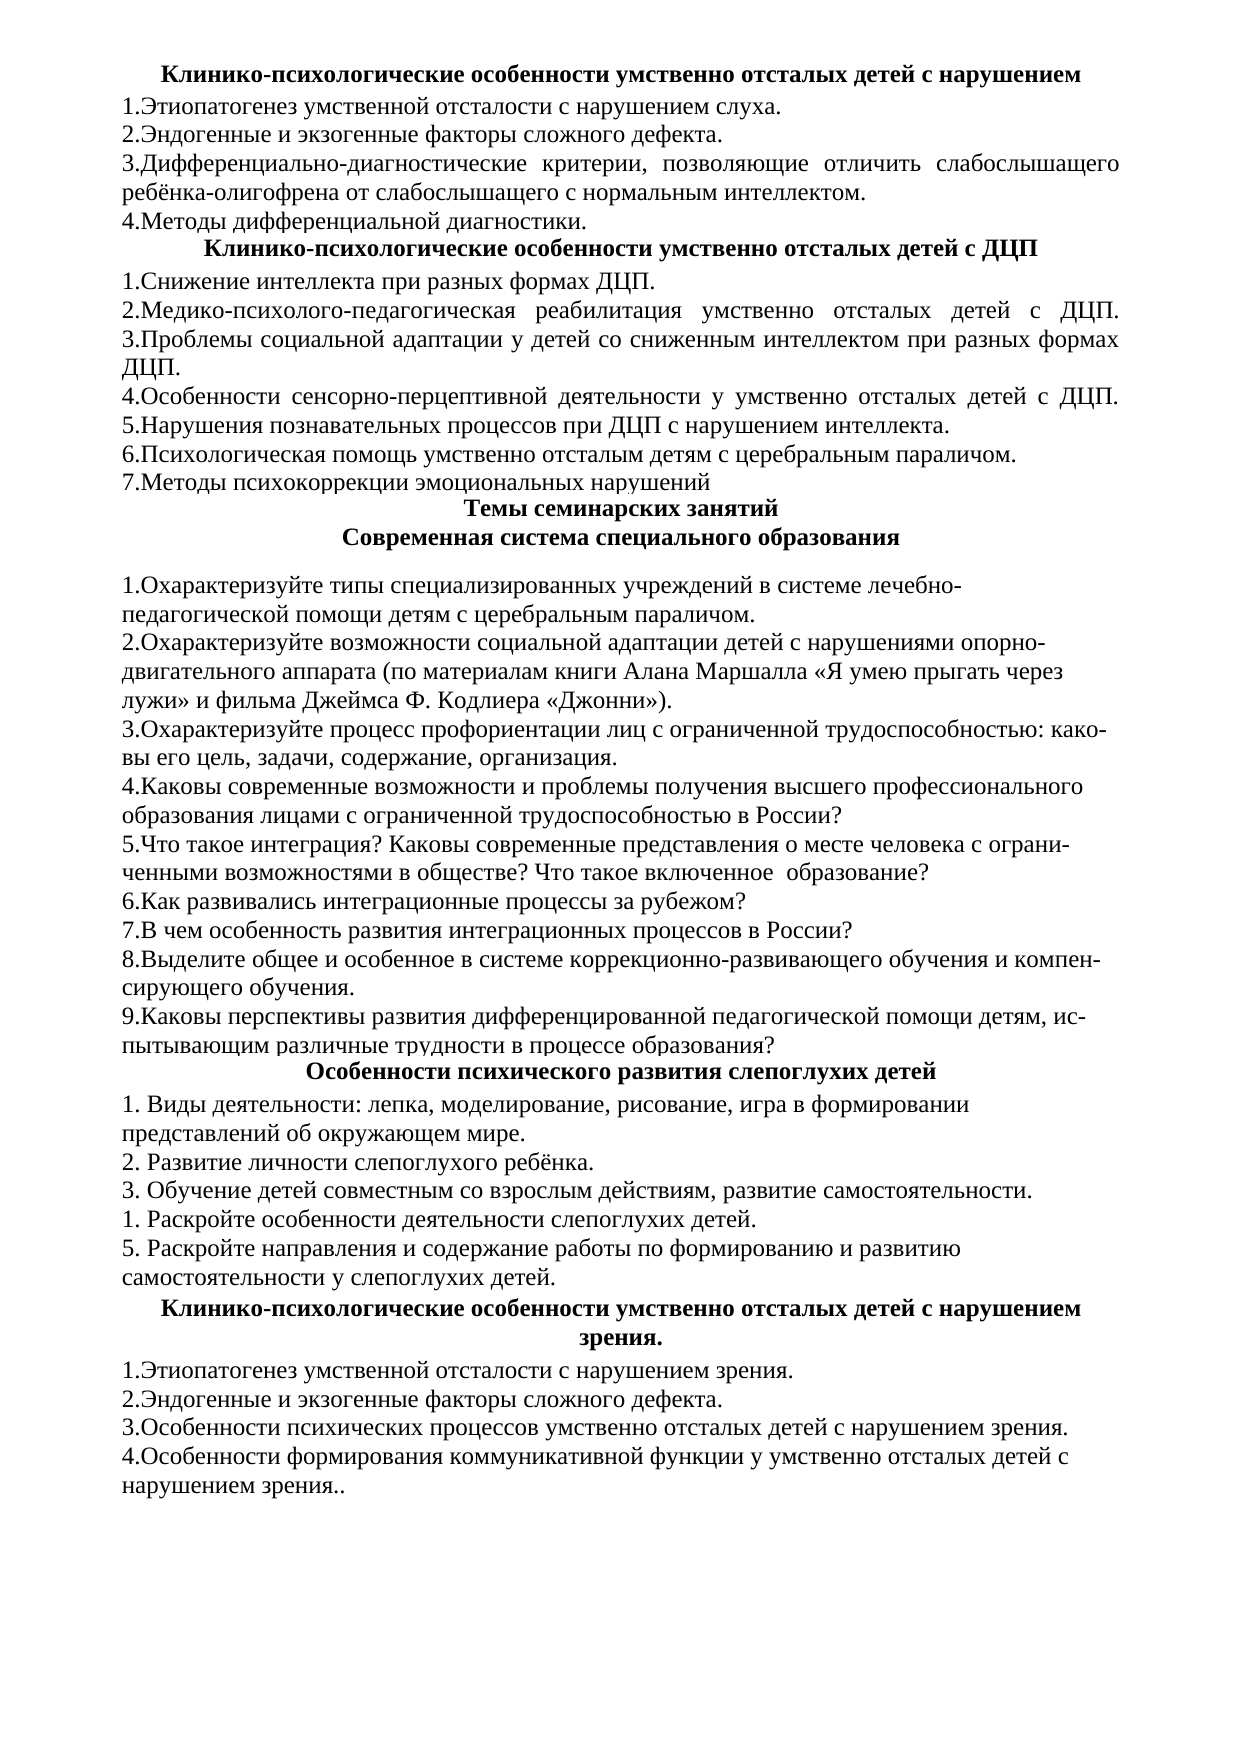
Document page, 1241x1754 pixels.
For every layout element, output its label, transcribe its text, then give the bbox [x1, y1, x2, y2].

table_header Клинико-психологические особенности умственно отсталых детей с нарушением [118, 59, 1124, 91]
table_cell 1.Охарактеризуйте типы специализированных учреждений в системе лечебно- педагогической помощи детям с церебральным параличом. 2.Охарактеризуйте возможности социальной адаптации детей с нарушениями опорно- двигательного аппарата (по материалам книги Алана Маршалла «Я умею прыгать через лужи» и фильма Джеймса Ф. Кодлиера «Джонни»). 3.Охарактеризуйте процесс профориентации лиц с ограниченной трудоспособностью: како-вы его цель, задачи, содержание, организация. 4.Каковы современные возможности и проблемы получения высшего профессионального образования лицами с ограниченной трудоспособностью в России? 5.Что такое интеграция? Каковы современные представления о месте человека с ограни- ченными возможностями в обществе? Что такое включенное образование? 6.Как развивались интеграционные процессы за рубежом? 7.В чем особенность развития интеграционных процессов в России? 8.Выделите общее и особенное в системе коррекционно-развивающего обучения и компен-сирующего обучения. 9.Каковы перспективы развития дифференцированной педагогической помощи детям, ис- пытывающим различные трудности в процессе образования? [118, 570, 1124, 1056]
table_cell 1. Виды деятельности: лепка, моделирование, рисование, игра в формировании представлений об окружающем мире. 2. Развитие личности слепоглухого ребёнка. 3. Обучение детей совместным со взрослым действиям, развитие самостоятельности. 1. Раскройте особенности деятельности слепоглухих детей. 5. Раскройте направления и содержание работы по формированию и развитию самостоятельности у слепоглухих детей. [118, 1089, 1124, 1293]
table_cell Темы семинарских занятий [118, 493, 1124, 522]
table_cell Особенности психического развития слепоглухих детей [118, 1056, 1124, 1089]
table_cell 1.Этиопатогенез умственной отсталости с нарушением слуха. 2.Эндогенные и экзогенные факторы сложного дефекта. 3.Дифференциально-диагностические критерии, позволяющие отличить слабослышащего ребёнка-олигофрена от слабослышащего с нормальным интеллектом. 4.Методы дифференциальной диагностики. [118, 91, 1124, 233]
table_cell 1.Снижение интеллекта при разных формах ДЦП. 2.Медико-психолого-педагогическая реабилитация умственно отсталых детей с ДЦП. 3.Проблемы социальной адаптации у детей со сниженным интеллектом при разных формах ДЦП. 4.Особенности сенсорно-перцептивной деятельности у умственно отсталых детей с ДЦП. 5.Нарушения познавательных процессов при ДЦП с нарушением интеллекта. 6.Психологическая помощь умственно отсталым детям с церебральным параличом. 7.Методы психокоррекции эмоциональных нарушений [118, 266, 1124, 493]
table_cell 1.Этиопатогенез умственной отсталости с нарушением зрения. 2.Эндогенные и экзогенные факторы сложного дефекта. 3.Особенности психических процессов умственно отсталых детей с нарушением зрения. 4.Особенности формирования коммуникативной функции у умственно отсталых детей с нарушением зрения.. [118, 1355, 1124, 1503]
table_cell Современная система специального образования [118, 522, 1124, 570]
table_cell Клинико-психологические особенности умственно отсталых детей с ДЦП [118, 233, 1124, 266]
table_cell Клинико-психологические особенности умственно отсталых детей с нарушением зрения. [118, 1293, 1124, 1355]
